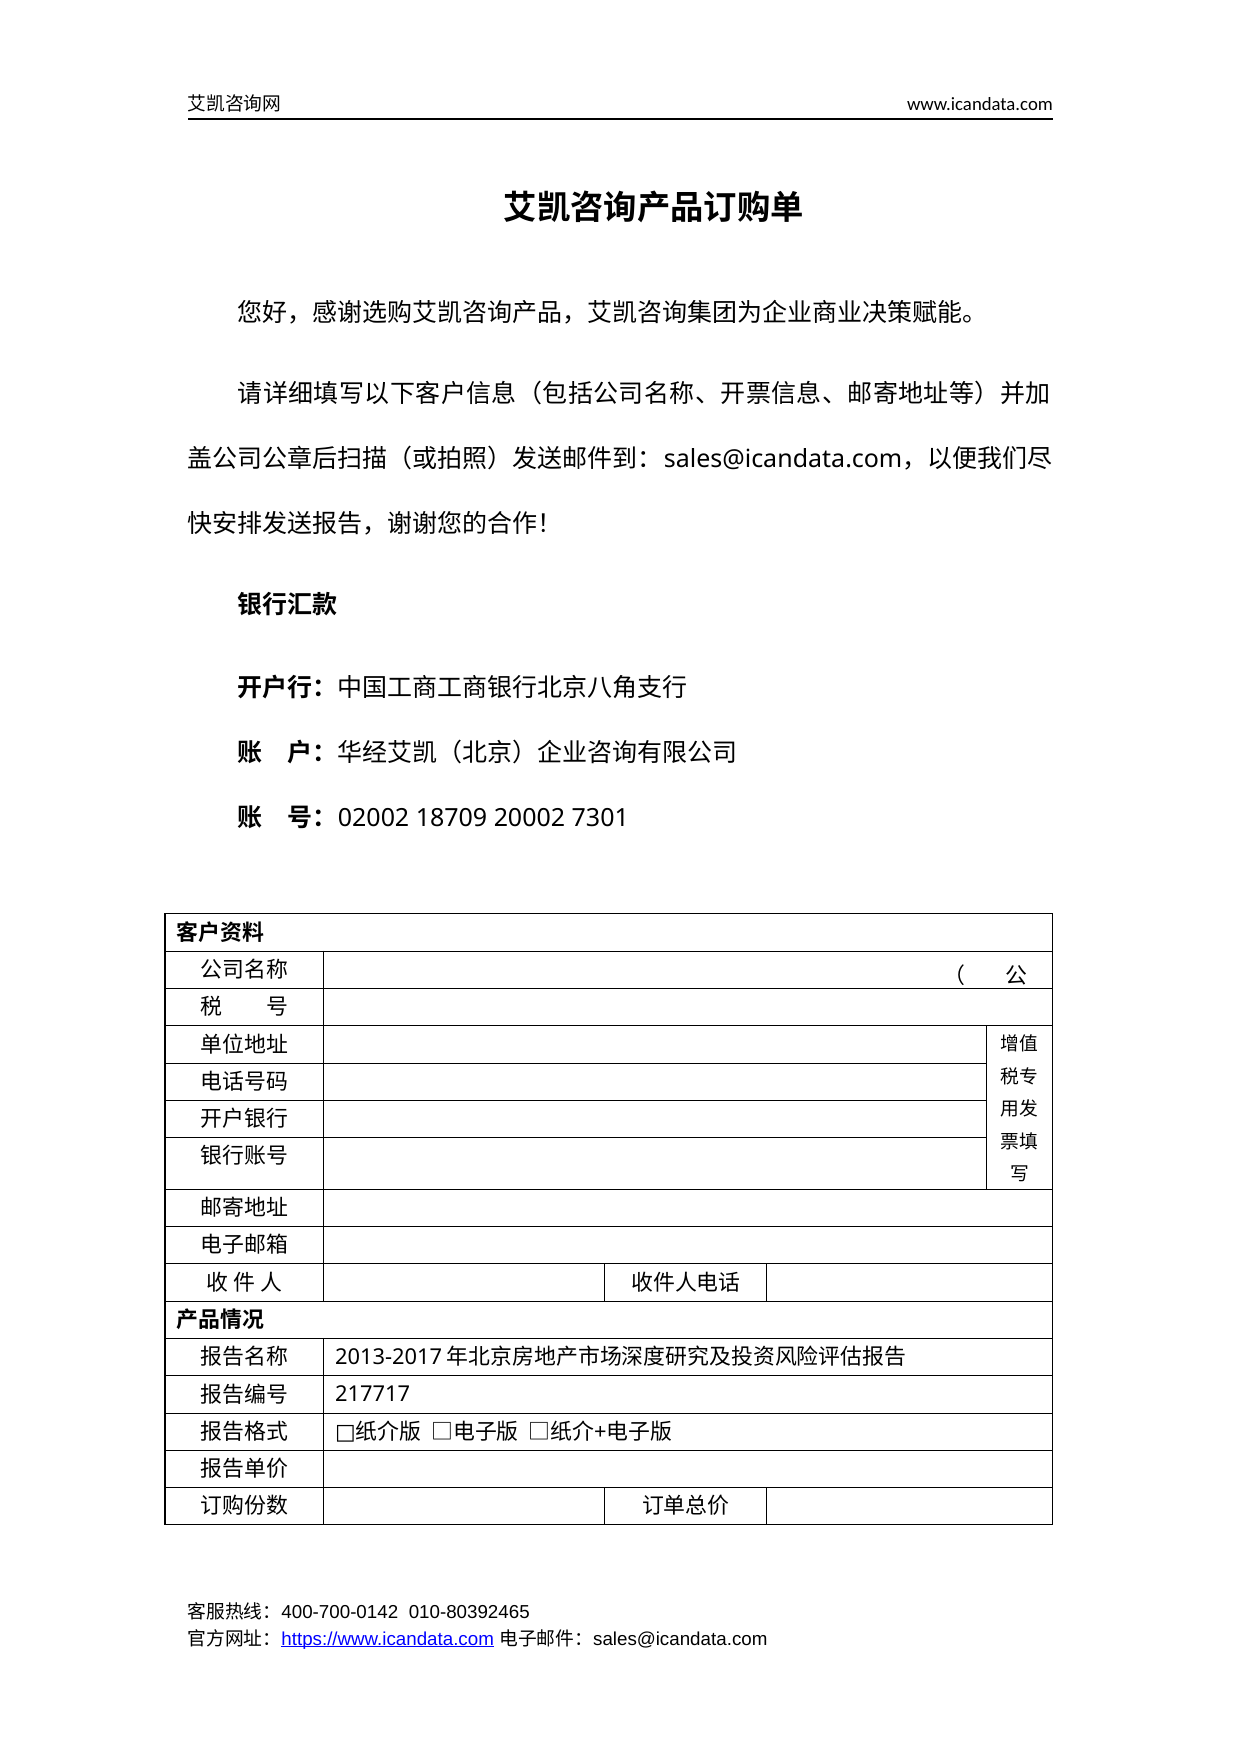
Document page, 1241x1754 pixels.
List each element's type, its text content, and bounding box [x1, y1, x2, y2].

table_cell [324, 1451, 1052, 1487]
table_cell 增值税专用发票填写 [987, 1026, 1052, 1189]
table_cell 收 件 人 [166, 1264, 323, 1301]
table_cell 报告格式 [166, 1414, 323, 1450]
table_cell 产品情况 [166, 1302, 1052, 1338]
text 账 户：华经艾凯（北京）企业咨询有限公司 [187, 718, 1053, 783]
table_cell [324, 1064, 986, 1100]
table_cell [324, 1488, 604, 1524]
table_cell [324, 952, 1052, 988]
table_cell 217717 [324, 1376, 1052, 1412]
table_cell [324, 1026, 986, 1062]
text 您好，感谢选购艾凯咨询产品，艾凯咨询集团为企业商业决策赋能。 [187, 278, 1053, 343]
table_cell 2013-2017年北京房地产市场深度研究及投资风险评估报告 [324, 1339, 1052, 1375]
table_cell 报告名称 [166, 1339, 323, 1375]
table_cell 订购份数 [166, 1488, 323, 1524]
table_cell 电话号码 [166, 1064, 323, 1100]
table_cell □纸介版 □电子版 □纸介+电子版 [324, 1414, 1052, 1450]
text 账 号：02002 18709 20002 7301 [187, 783, 1053, 848]
table_cell 开户银行 [166, 1101, 323, 1137]
text 艾凯咨询产品订购单 [187, 172, 1053, 237]
table_cell 报告单价 [166, 1451, 323, 1487]
table_cell 税 号 [166, 989, 323, 1025]
text 开户行：中国工商工商银行北京八角支行 [187, 653, 1053, 718]
table_cell 订单总价 [605, 1488, 766, 1524]
table_cell 邮寄地址 [166, 1190, 323, 1226]
table_cell 公司名称 [166, 952, 323, 988]
table_header 客户资料 [166, 914, 1052, 951]
table_cell [324, 989, 1052, 1025]
table_cell 银行账号 [166, 1138, 323, 1189]
text 请详细填写以下客户信息（包括公司名称、开票信息、邮寄地址等）并加盖公司公章后扫描（或拍照）发送邮件到：sales@icandata.com，以便我们尽快安排发送报告，谢谢您的合作！ [187, 359, 1053, 554]
text 银行汇款 [187, 570, 1053, 635]
table_cell [324, 1138, 986, 1189]
table_cell 收件人电话 [605, 1264, 766, 1301]
table_cell [324, 1190, 1052, 1226]
table_cell 电子邮箱 [166, 1227, 323, 1263]
table_cell [324, 1101, 986, 1137]
table_cell 单位地址 [166, 1026, 323, 1062]
table_cell [324, 1227, 1052, 1263]
table_cell 报告编号 [166, 1376, 323, 1412]
table_cell [324, 1264, 604, 1301]
table_cell [767, 1264, 1052, 1301]
table_cell [767, 1488, 1052, 1524]
